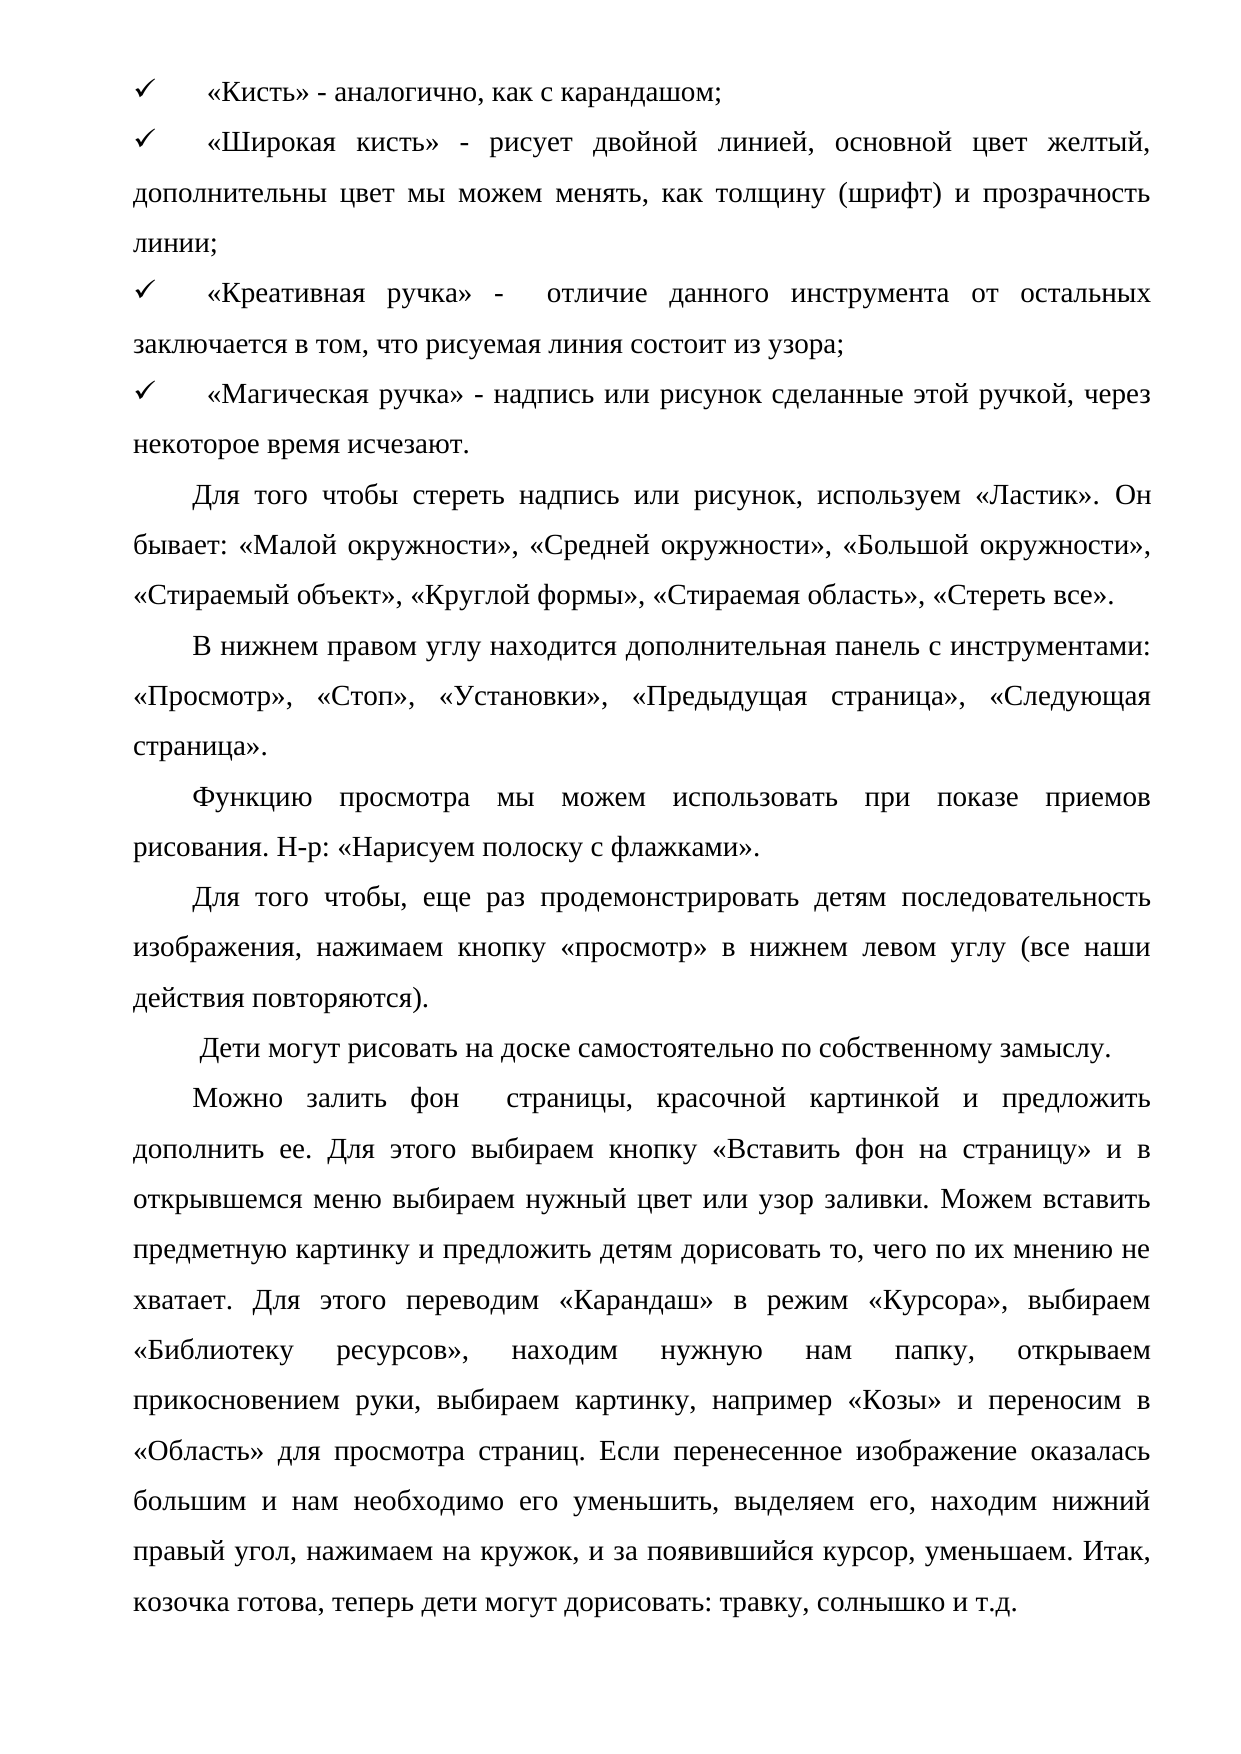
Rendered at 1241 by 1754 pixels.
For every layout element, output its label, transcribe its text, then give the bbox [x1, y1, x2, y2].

list «Магическая ручка» - надпись или рисунок сделанные этой ручкой, через некоторое время исчезают. [133, 376, 1152, 460]
text Функцию просмотра мы можем использовать при показе приемов рисования. Н-р: «Нарисуем полоску с флажками». [133, 779, 1152, 862]
list «Креативная ручка» - отличие данного инструмента от остальных заключается в том, что рисуемая линия состоит из узора; [133, 275, 1152, 359]
text Для того чтобы стереть надпись или рисунок, используем «Ластик». Он бывает: «Малой окружности», «Средней окружности», «Большой окружности», «Стираемый объект», «Круглой формы», «Стираемая область», «Стереть все». [133, 477, 1152, 611]
list «Кисть» - аналогично, как с карандашом; [133, 74, 1152, 107]
text Можно залить фон страницы, красочной картинкой и предложить дополнить ее. Для этого выбираем кнопку «Вставить фон на страницу» и в открывшемся меню выбираем нужный цвет или узор заливки. Можем вставить предметную картинку и предложить детям дорисовать то, чего по их мнению не хватает. Для этого переводим «Карандаш» в режим «Курсора», выбираем «Библиотеку ресурсов», находим нужную нам папку, открываем прикосновением руки, выбираем картинку, например «Козы» и переносим в «Область» для просмотра страниц. Если перенесенное изображение оказалась большим и нам необходимо его уменьшить, выделяем его, находим нижний правый угол, нажимаем на кружок, и за появившийся курсор, уменьшаем. Итак, козочка готова, теперь дети могут дорисовать: травку, солнышко и т.д. [133, 1081, 1152, 1617]
text Для того чтобы, еще раз продемонстрировать детям последовательность изображения, нажимаем кнопку «просмотр» в нижнем левом углу (все наши действия повторяются). [133, 879, 1152, 1013]
text В нижнем правом углу находится дополнительная панель с инструментами: «Просмотр», «Стоп», «Установки», «Предыдущая страница», «Следующая страница». [133, 628, 1152, 762]
text Дети могут рисовать на доске самостоятельно по собственному замыслу. [133, 1030, 1152, 1064]
list «Широкая кисть» - рисует двойной линией, основной цвет желтый, дополнительны цвет мы можем менять, как толщину (шрифт) и прозрачность линии; [133, 124, 1152, 258]
